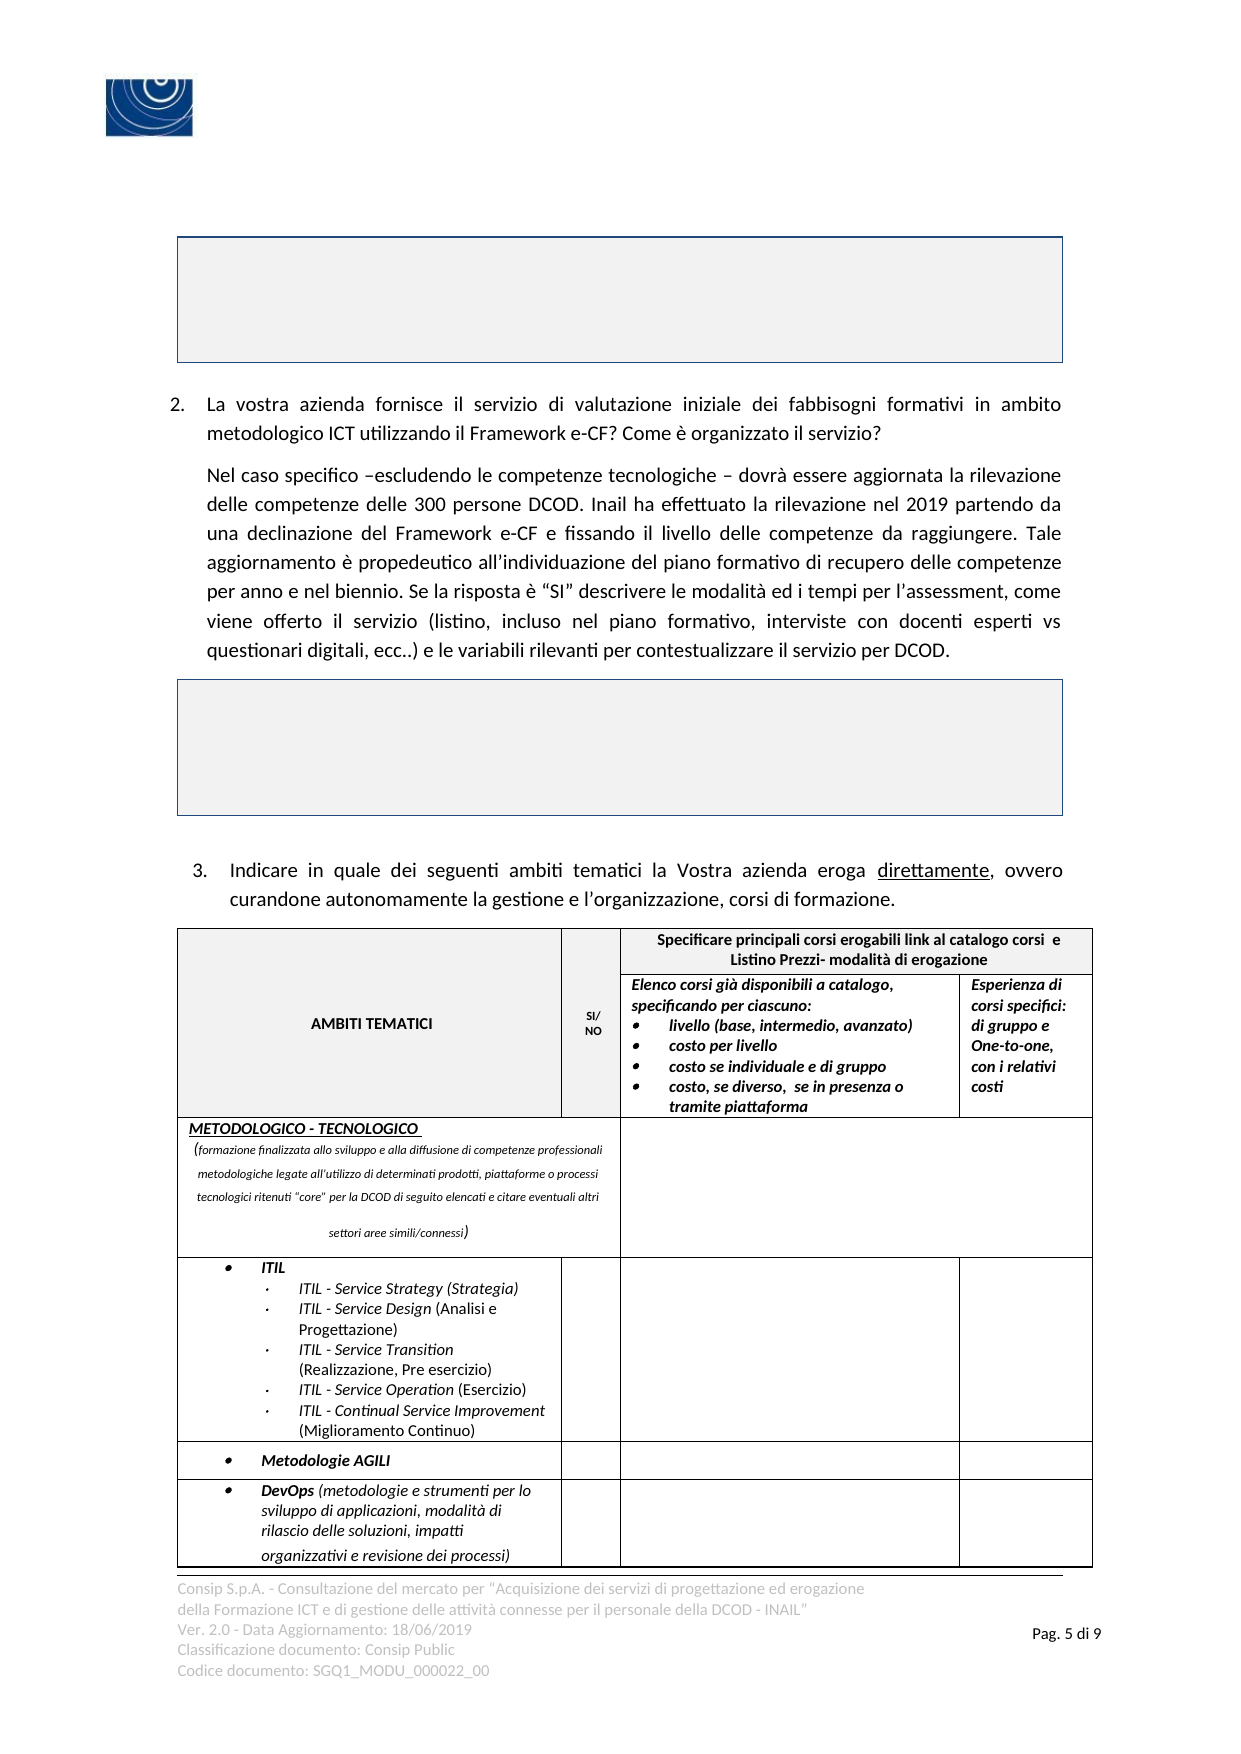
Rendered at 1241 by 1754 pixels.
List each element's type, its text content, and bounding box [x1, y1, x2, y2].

table_cell [960, 1258, 1092, 1441]
table_cell Esperienza di corsi specifici: di gruppo e One-to-one, con i relativi costi [960, 975, 1092, 1117]
table_header Specificare principali corsi erogabili link al catalogo corsi e Listino Prezzi- modalità di erogazione [621, 929, 1092, 974]
table_cell [621, 1442, 959, 1479]
table_cell [960, 1480, 1092, 1566]
table_header SI/NO [562, 929, 620, 1117]
table_cell Metodologie AGILI [178, 1442, 561, 1479]
text Nel caso specifico –escludendo le competenze tecnologiche – dovrà essere aggiornata la rilevazione delle competenze delle 300 persone DCOD. Inail ha effettuato la rilevazione nel 2019 partendo da una declinazione del Framework e-CF e fissando il livello delle competenze da raggiungere. Tale aggiornamento è propedeutico all’individuazione del piano formativo di recupero delle competenze per anno e nel biennio. Se la risposta è “SI” descrivere le modalità ed i tempi per l’assessment, come viene offerto il servizio (listino, incluso nel piano formativo, interviste con docenti esperti vs questionari digitali, ecc..) e le variabili rilevanti per contestualizzare il servizio per DCOD. [207, 462, 1063, 662]
table_cell [562, 1480, 620, 1566]
list La vostra azienda fornisce il servizio di valutazione iniziale dei fabbisogni formativi in ambito metodologico ICT utilizzando il Framework e-CF? Come è organizzato il servizio? [169, 391, 1063, 446]
table_cell DevOps (metodologie e strumenti per lo sviluppo di applicazioni, modalità di rilascio delle soluzioni, impatti organizzativi e revisione dei processi) [178, 1480, 561, 1566]
table_header AMBITI TEMATICI [178, 929, 561, 1117]
table_cell Elenco corsi già disponibili a catalogo, specificando per ciascuno: livello (base, intermedio, avanzato) costo per livello costo se individuale e di gruppo costo, se diverso, se in presenza o tramite piattaforma [621, 975, 959, 1117]
table_cell [562, 1258, 620, 1441]
table_cell [960, 1442, 1092, 1479]
list Indicare in quale dei seguenti ambiti tematici la Vostra azienda eroga direttamente, ovvero curandone autonomamente la gestione e l’organizzazione, corsi di formazione. [192, 857, 1063, 912]
table_cell [621, 1480, 959, 1566]
table_cell ITIL ITIL - Service Strategy (Strategia) ITIL - Service Design (Analisi e Progettazione) ITIL - Service Transition (Realizzazione, Pre esercizio) ITIL - Service Operation (Esercizio) ITIL - Continual Service Improvement (Miglioramento Continuo) [178, 1258, 561, 1441]
picture [103, 73, 199, 141]
table_cell METODOLOGICO - TECNOLOGICO (formazione finalizzata allo sviluppo e alla diffusione di competenze professionali metodologiche legate all’utilizzo di determinati prodotti, piattaforme o processi tecnologici ritenuti “core” per la DCOD di seguito elencati e citare eventuali altri settori aree simili/connessi) [178, 1118, 620, 1257]
table_cell [621, 1258, 959, 1441]
table_header [178, 680, 1062, 815]
table_cell [621, 1118, 1092, 1257]
table_cell [562, 1442, 620, 1479]
table_header [178, 238, 1062, 362]
